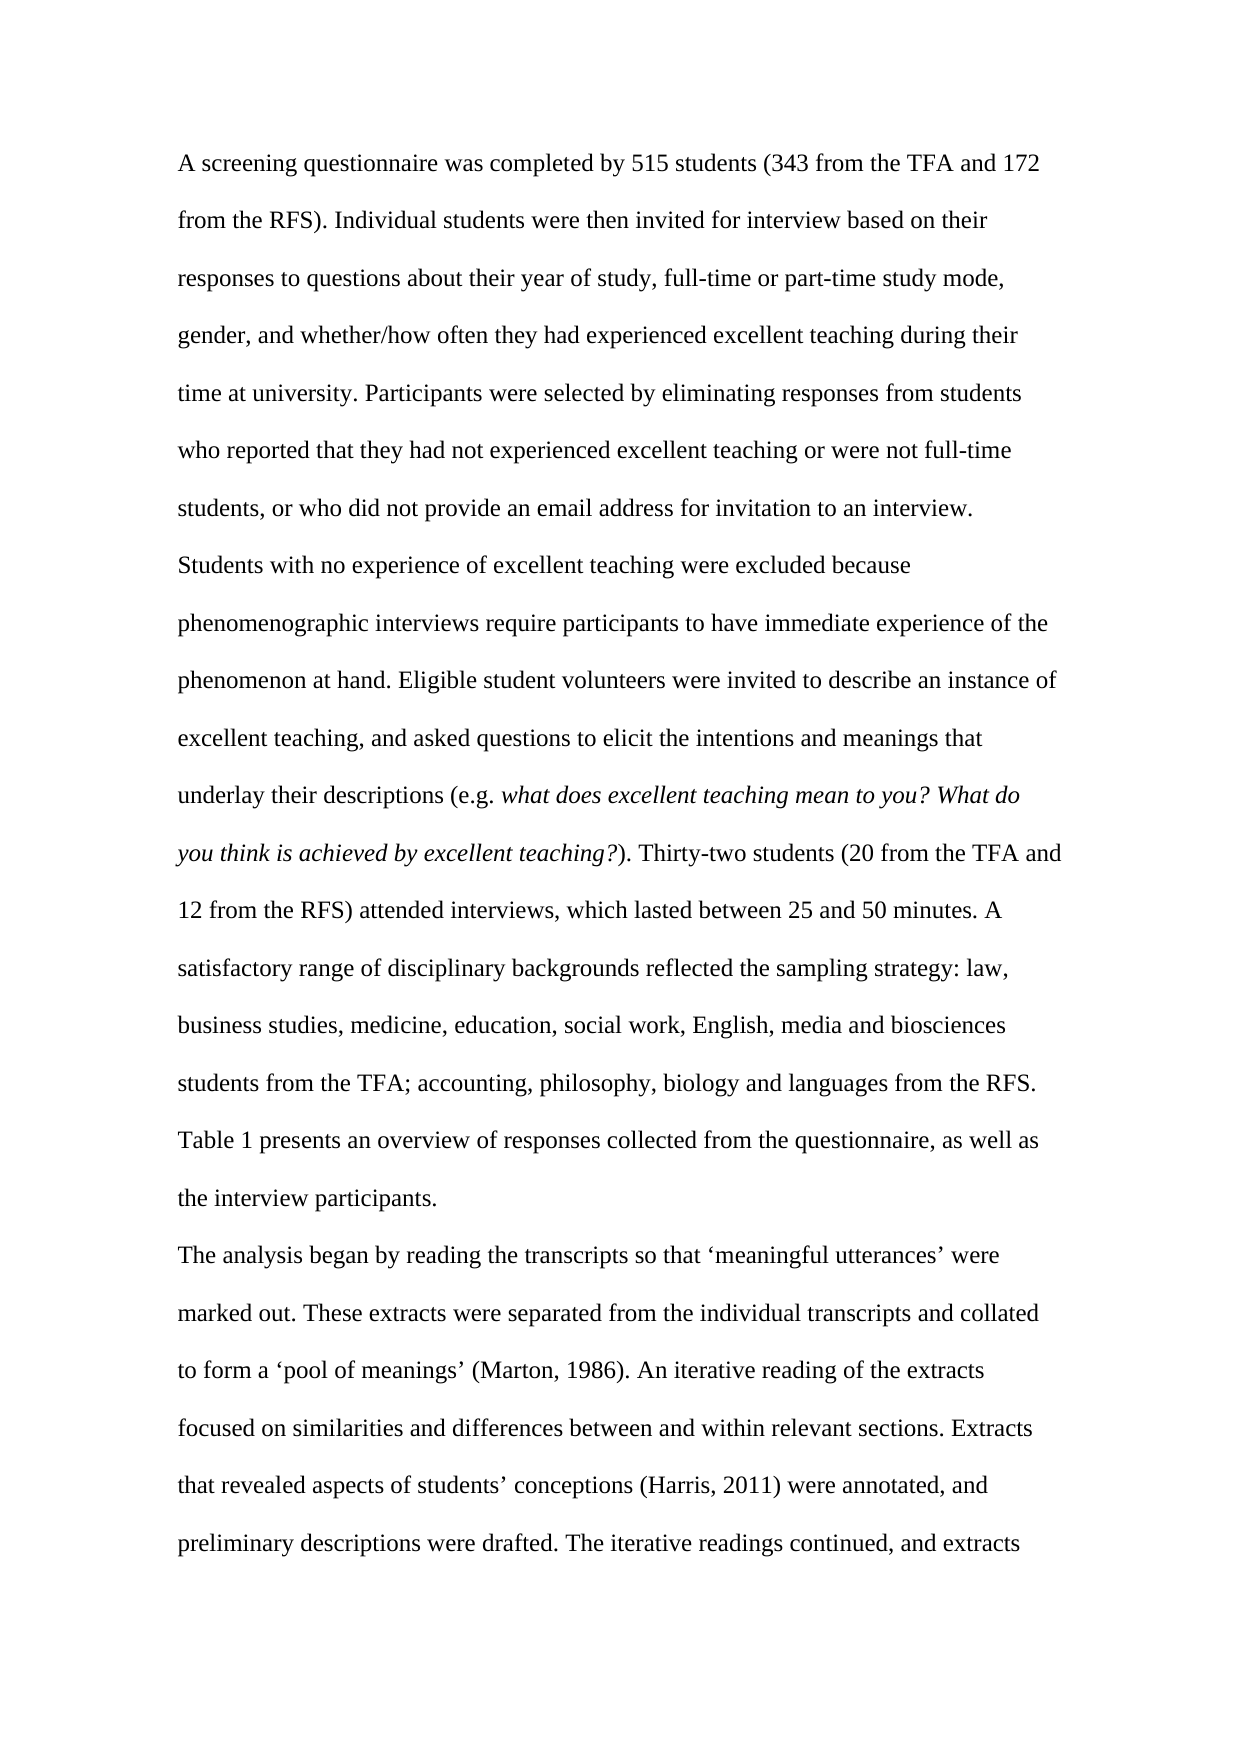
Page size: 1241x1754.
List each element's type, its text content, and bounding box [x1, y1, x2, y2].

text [177, 1240, 1063, 1556]
text A screening questionnaire was completed by 515 students (343 from the TFA and 172 from the RFS). Individual students were then invited for interview based on their responses to questions about their year of study, full-time or part-time study mode, gender, and whether/how often they had experienced excellent teaching during their time at university. Participants were selected by eliminating responses from students who reported that they had not experienced excellent teaching or were not full-time students, or who did not provide an email address for invitation to an interview. Students with no experience of excellent teaching were excluded because phenomenographic interviews require participants to have immediate experience of the phenomenon at hand. Eligible student volunteers were invited to describe an instance of excellent teaching, and asked questions to elicit the intentions and meanings that underlay their descriptions (e.g. what does excellent teaching mean to you? What do you think is achieved by excellent teaching?). Thirty-two students (20 from the TFA and 12 from the RFS) attended interviews, which lasted between 25 and 50 minutes. A satisfactory range of disciplinary backgrounds reflected the sampling strategy: law, business studies, medicine, education, social work, English, media and biosciences students from the TFA; accounting, philosophy, biology and languages from the RFS. Table 1 presents an overview of responses collected from the questionnaire, as well as the interview participants. [177, 148, 1063, 1211]
